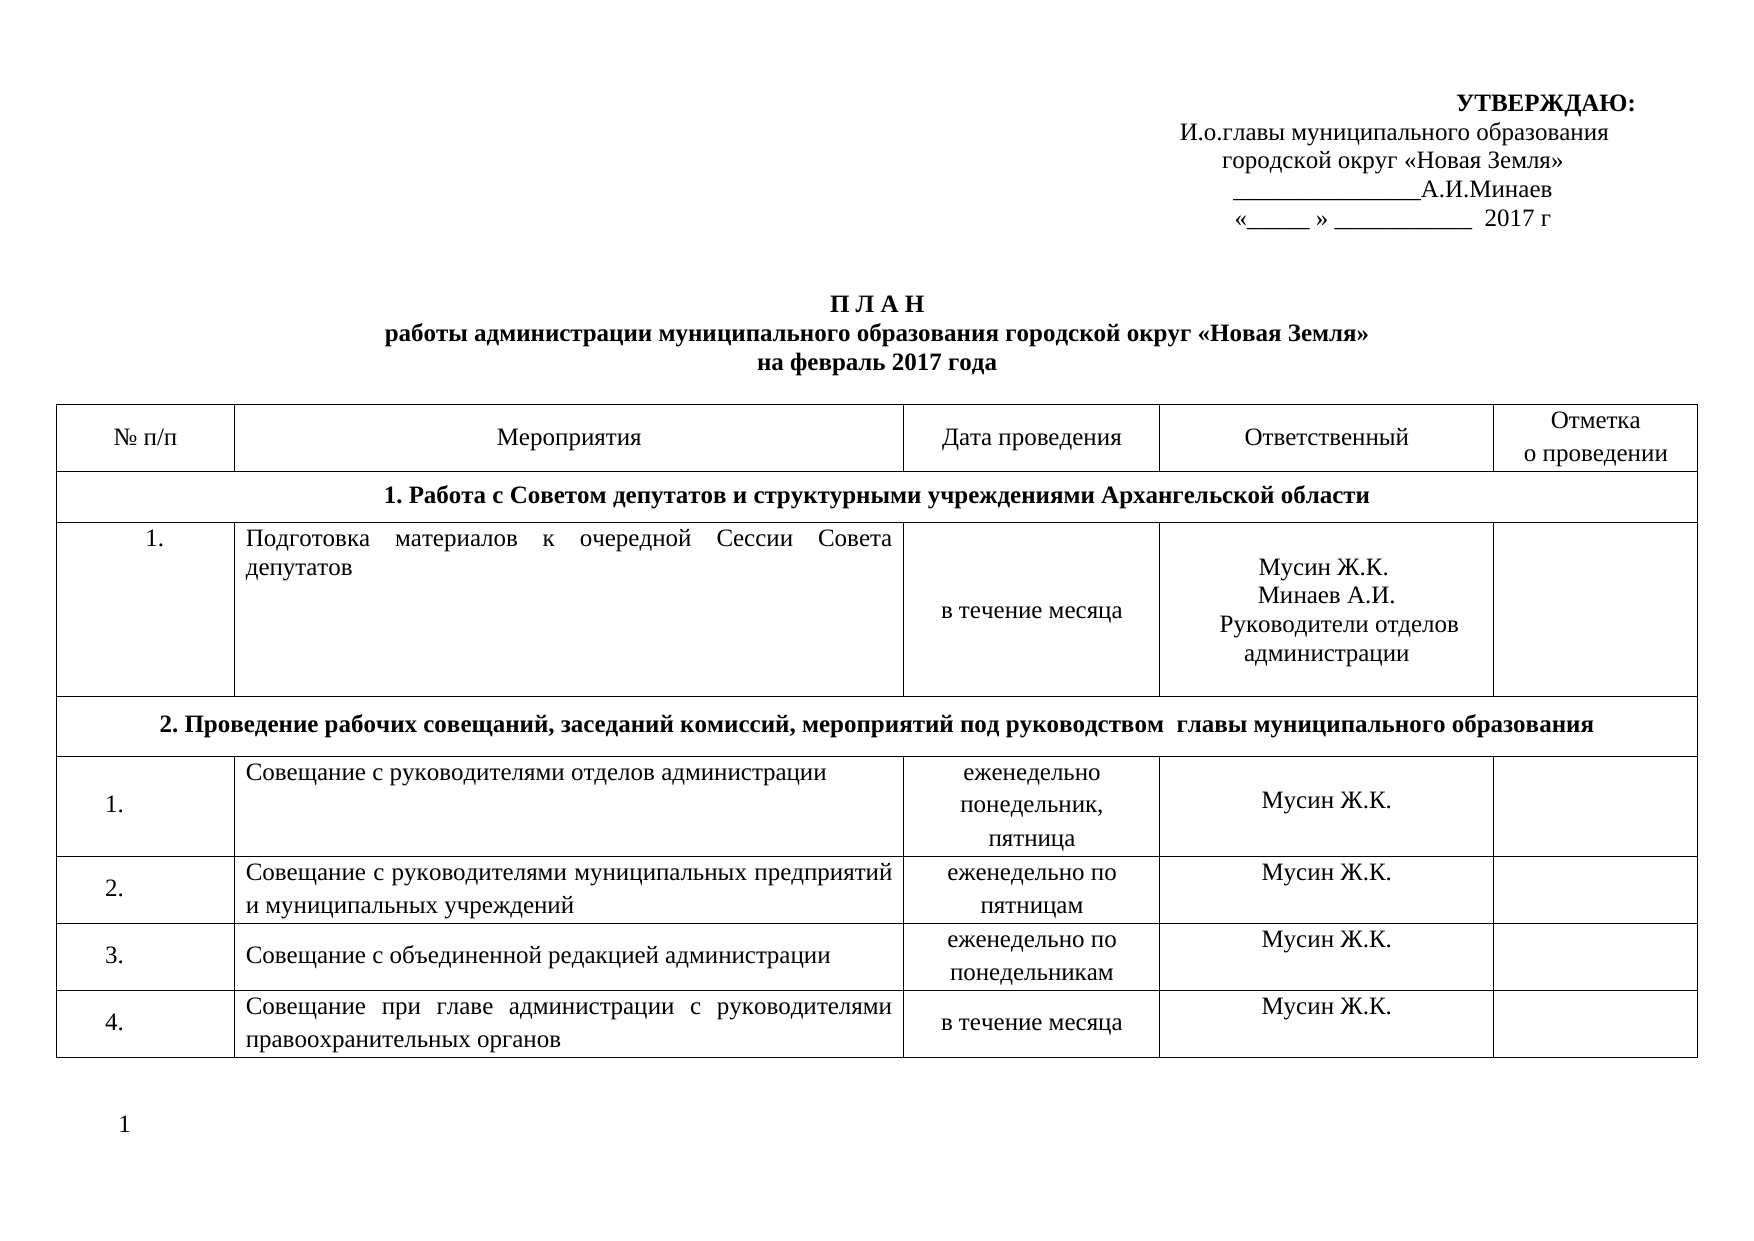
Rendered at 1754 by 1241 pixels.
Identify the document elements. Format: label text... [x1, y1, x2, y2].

text городской округ «Новая Земля» [1149, 145, 1636, 174]
table_cell Мусин Ж.К. [1160, 924, 1493, 990]
text на февраль 2017 года [118, 347, 1636, 375]
table_cell Совещание с руководителями отделов администрации [235, 757, 903, 856]
table_cell [57, 523, 234, 696]
table_cell Мусин Ж.К. [1160, 857, 1493, 923]
table_cell Совещание при главе администрации с руководителями правоохранительных органов [235, 991, 903, 1057]
text работы администрации муниципального образования городской округ «Новая Земля» [118, 318, 1636, 347]
table_cell [57, 757, 234, 856]
text П Л А Н [118, 289, 1636, 318]
table_cell [57, 857, 234, 923]
table_cell Мусин Ж.К. [1160, 991, 1493, 1057]
table_cell [57, 924, 234, 990]
table_cell [1494, 857, 1697, 923]
table_cell в течение месяца [904, 991, 1159, 1057]
table_cell Совещание с объединенной редакцией администрации [235, 924, 903, 990]
table_cell Мусин Ж.К. [1160, 757, 1493, 856]
table_header Ответственный [1160, 405, 1493, 471]
table_cell Совещание с руководителями муниципальных предприятий и муниципальных учреждений [235, 857, 903, 923]
table_cell [57, 991, 234, 1057]
table_cell еженедельно по понедельникам [904, 924, 1159, 990]
table_header № п/п [57, 405, 234, 471]
table_cell в течение месяца [904, 523, 1159, 696]
table_cell еженедельно понедельник, пятница [904, 757, 1159, 856]
table_cell [1494, 757, 1697, 856]
table_cell еженедельно по пятницам [904, 857, 1159, 923]
text И.о.главы муниципального образования [1149, 117, 1639, 145]
text _______________А.И.Минаев [1149, 174, 1636, 203]
table_cell 1. Работа с Советом депутатов и структурными учреждениями Архангельской области [57, 472, 1697, 522]
table_header Отметка о проведении [1494, 405, 1697, 471]
table_header Мероприятия [235, 405, 903, 471]
table_cell [1494, 924, 1697, 990]
table_cell [1494, 991, 1697, 1057]
table_header Дата проведения [904, 405, 1159, 471]
table_cell 2. Проведение рабочих совещаний, заседаний комиссий, мероприятий под руководством главы муниципального образования [57, 697, 1697, 756]
text «_____ » ___________ 2017 г [1149, 203, 1636, 232]
table_cell [1494, 523, 1697, 696]
text УТВЕРЖДАЮ: [118, 88, 1636, 117]
table_cell Мусин Ж.К. Минаев А.И. Руководители отделов администрации [1160, 523, 1493, 696]
table_cell Подготовка материалов к очередной Сессии Совета депутатов [235, 523, 903, 696]
